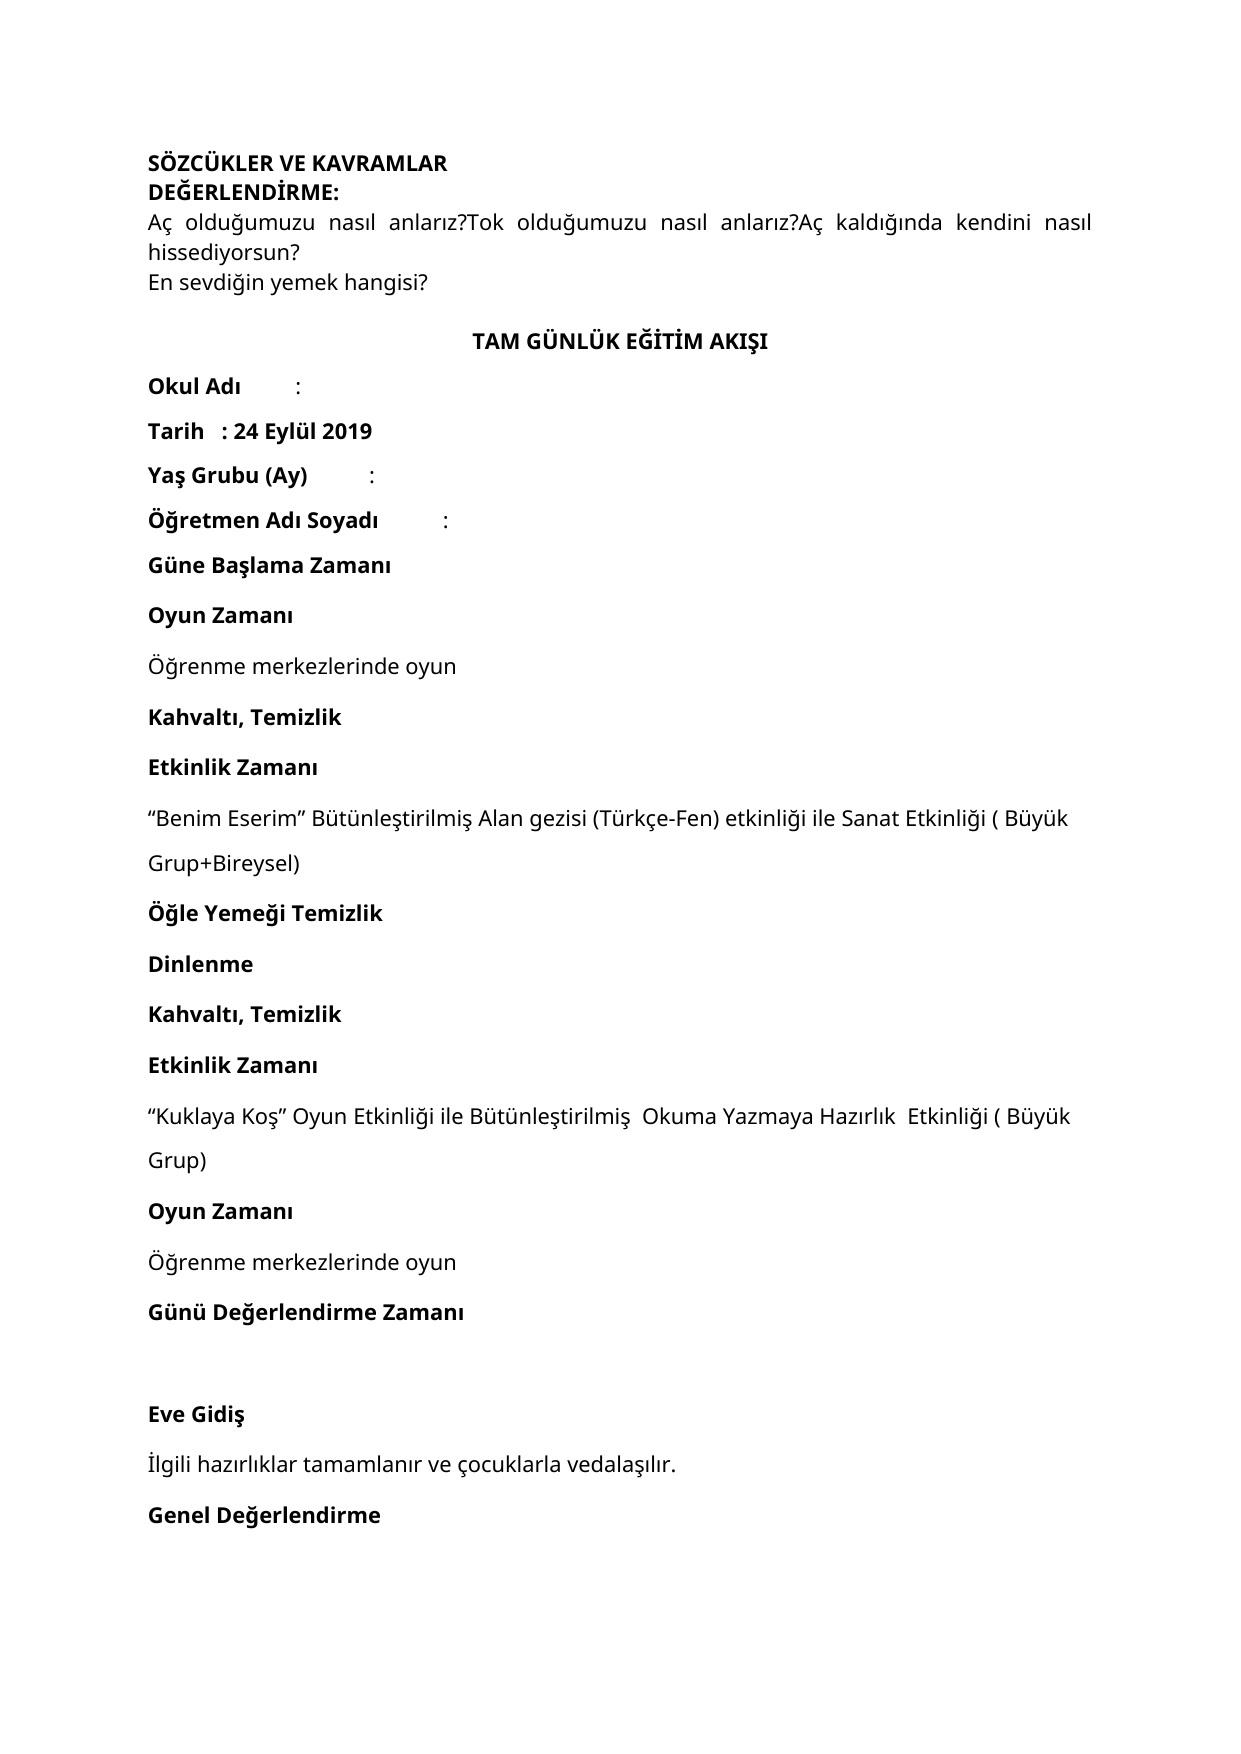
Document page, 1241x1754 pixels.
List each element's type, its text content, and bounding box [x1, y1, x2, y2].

text Aç olduğumuzu nasıl anlarız?Tok olduğumuzu nasıl anlarız?Aç kaldığında kendini nasıl hissediyorsun? [148, 207, 1093, 267]
text Öğretmen Adı Soyadı : [148, 505, 1093, 535]
text Günü Değerlendirme Zamanı [148, 1297, 1093, 1327]
text Tarih : 24 Eylül 2019 [148, 416, 1093, 446]
text Oyun Zamanı [148, 600, 1093, 630]
text “Benim Eserim” Bütünleştirilmiş Alan gezisi (Türkçe-Fen) etkinliği ile Sanat Etkinliği ( Büyük Grup+Bireysel) [148, 803, 1093, 877]
text En sevdiğin yemek hangisi? [148, 267, 1093, 297]
text Kahvaltı, Temizlik [148, 702, 1093, 731]
text Etkinlik Zamanı [148, 752, 1093, 782]
text İlgili hazırlıklar tamamlanır ve çocuklarla vedalaşılır. [148, 1449, 1093, 1479]
text Öğrenme merkezlerinde oyun [148, 651, 1093, 681]
text Kahvaltı, Temizlik [148, 999, 1093, 1029]
text Yaş Grubu (Ay) : [148, 460, 1093, 490]
text Öğle Yemeği Temizlik [148, 898, 1093, 928]
text Eve Gidiş [148, 1398, 1093, 1428]
text Genel Değerlendirme [148, 1500, 1093, 1529]
text Güne Başlama Zamanı [148, 550, 1093, 579]
text TAM GÜNLÜK EĞİTİM AKIŞI [148, 326, 1093, 356]
text Okul Adı : [148, 371, 1093, 401]
text Dinlenme [148, 949, 1093, 979]
text DEĞERLENDİRME: [148, 177, 1093, 207]
text Öğrenme merkezlerinde oyun [148, 1247, 1093, 1276]
text “Kuklaya Koş” Oyun Etkinliği ile Bütünleştirilmiş Okuma Yazmaya Hazırlık Etkinliği ( Büyük Grup) [148, 1101, 1093, 1175]
text Oyun Zamanı [148, 1196, 1093, 1226]
text SÖZCÜKLER VE KAVRAMLAR [148, 148, 1093, 177]
text Etkinlik Zamanı [148, 1050, 1093, 1080]
